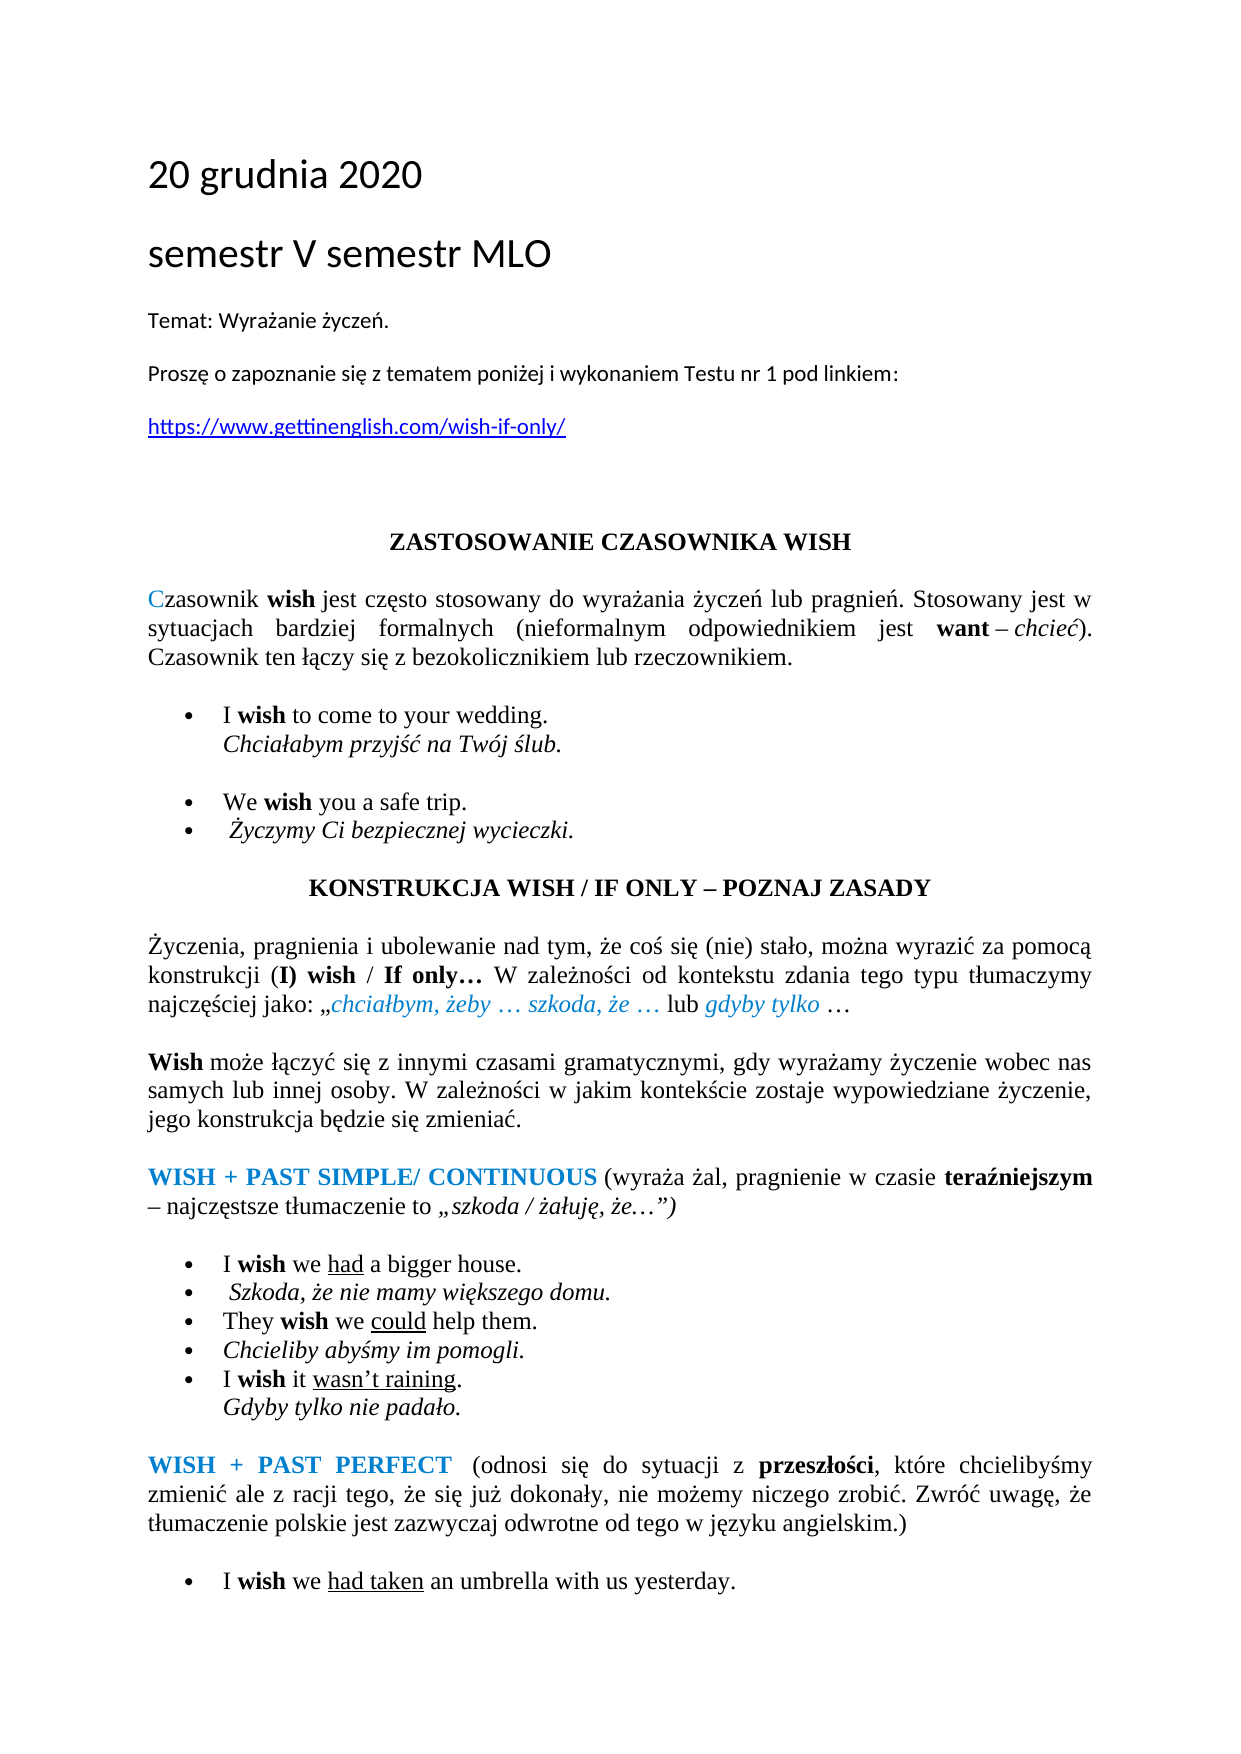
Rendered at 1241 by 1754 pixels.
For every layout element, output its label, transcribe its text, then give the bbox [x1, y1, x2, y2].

list Szkoda, że nie mamy większego domu. [185, 1277, 1093, 1306]
text https://www.gettinenglish.com/wish-if-only/ [148, 412, 1093, 440]
list I wish to come to your wedding. Chciałabym przyjść na Twój ślub. [185, 700, 1093, 757]
list I wish we had a bigger house. [185, 1249, 1093, 1277]
text Życzenia, pragnienia i ubolewanie nad tym, że coś się (nie) stało, można wyrazić za pomocą konstrukcji (I) wish / If only… W zależności od kontekstu zdania tego typu tłumaczymy najczęściej jako: „chciałbym, żeby … szkoda, że … lub gdyby tylko … [148, 931, 1093, 1017]
list I wish we had taken an umbrella with us yesterday. [185, 1566, 1093, 1594]
list Chcieliby abyśmy im pomogli. [185, 1335, 1093, 1364]
list They wish we could help them. [185, 1306, 1093, 1335]
text KONSTRUKCJA WISH / IF ONLY – POZNAJ ZASADY [148, 873, 1093, 902]
text ZASTOSOWANIE CZASOWNIKA WISH [148, 527, 1093, 555]
text semestr V semestr MLO [148, 227, 1093, 278]
text WISH + PAST PERFECT (odnosi się do sytuacji z przeszłości, które chcielibyśmy zmienić ale z racji tego, że się już dokonały, nie możemy niczego zrobić. Zwróć uwagę, że tłumaczenie polskie jest zazwyczaj odwrotne od tego w języku angielskim.) [148, 1450, 1093, 1537]
text Czasownik wish jest często stosowany do wyrażania życzeń lub pragnień. Stosowany jest w sytuacjach bardziej formalnych (nieformalnym odpowiednikiem jest want – chcieć). Czasownik ten łączy się z bezokolicznikiem lub rzeczownikiem. [148, 584, 1093, 671]
text Proszę o zapoznanie się z tematem poniżej i wykonaniem Testu nr 1 pod linkiem: [148, 359, 1093, 387]
list Życzymy Ci bezpiecznej wycieczki. [185, 815, 1093, 844]
list I wish it wasn’t raining. Gdyby tylko nie padało. [185, 1364, 1093, 1421]
text Wish może łączyć się z innymi czasami gramatycznymi, gdy wyrażamy życzenie wobec nas samych lub innej osoby. W zależności w jakim kontekście zostaje wypowiedziane życzenie, jego konstrukcja będzie się zmieniać. [148, 1047, 1093, 1133]
text 20 grudnia 2020 [148, 148, 1093, 198]
list We wish you a safe trip. [185, 787, 1093, 815]
text WISH + PAST SIMPLE/ CONTINUOUS (wyraża żal, pragnienie w czasie teraźniejszym – najczęstsze tłumaczenie to „szkoda / żałuję, że…”) [148, 1162, 1093, 1219]
text Temat: Wyrażanie życzeń. [148, 306, 1093, 334]
